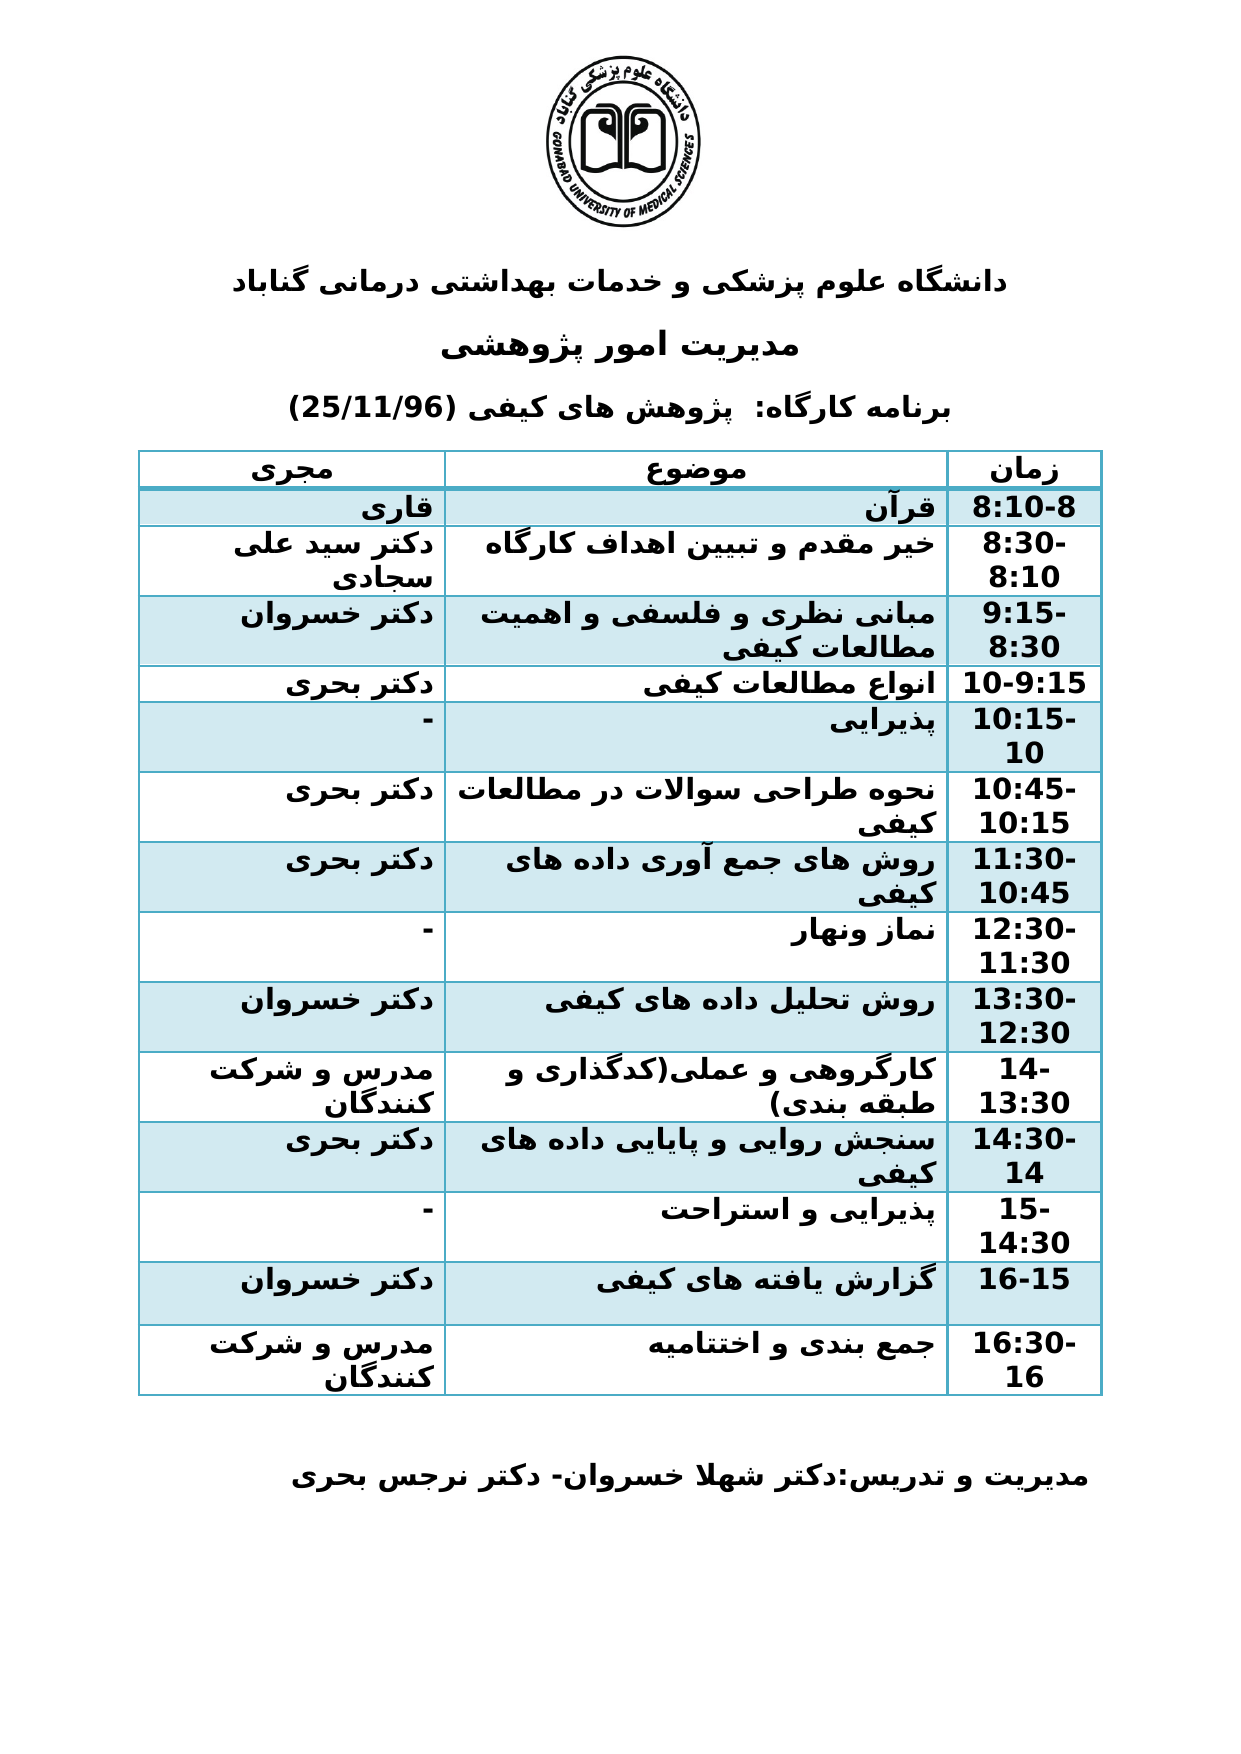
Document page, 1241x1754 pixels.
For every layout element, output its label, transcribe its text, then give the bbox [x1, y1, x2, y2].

table_cell دکتر خسروان [140, 1263, 444, 1324]
table_cell مدرس و شرکت کنندگان [140, 1326, 444, 1394]
table_cell جمع بندی و اختتامیه [446, 1326, 946, 1394]
table_cell 8:10-8 [949, 491, 1100, 524]
table_cell 14-13:30 [949, 1053, 1100, 1121]
table_cell دکتر بحری [140, 843, 444, 911]
table_cell دکتر بحری [140, 667, 444, 701]
table_cell پذیرایی و استراحت [446, 1193, 946, 1261]
table_cell 16:30-16 [949, 1326, 1100, 1394]
table_cell 9:15-8:30 [949, 597, 1100, 664]
table_cell پذیرایی [446, 703, 946, 771]
table_cell 14:30-14 [949, 1123, 1100, 1191]
table_header موضوع [446, 452, 946, 486]
table_cell 16-15 [949, 1263, 1100, 1324]
table_header زمان [949, 452, 1100, 486]
table_cell 13:30-12:30 [949, 983, 1100, 1051]
table_cell دکتر بحری [140, 1123, 444, 1191]
text مدیریت و تدریس:دکتر شهلا خسروان- دکتر نرجس بحری [150, 1458, 1090, 1492]
table_cell قاری [140, 491, 444, 524]
table_cell روش های جمع آوری داده های کیفی [446, 843, 946, 911]
table_cell 15-14:30 [949, 1193, 1100, 1261]
text مدیریت امور پژوهشی [150, 324, 1090, 363]
table_cell - [140, 703, 444, 771]
table_cell 10:45-10:15 [949, 773, 1100, 841]
table_cell - [140, 1193, 444, 1261]
table_header مجری [140, 452, 444, 486]
table_cell دکتر بحری [140, 773, 444, 841]
table_cell انواع مطالعات کیفی [446, 667, 946, 701]
table_cell مدرس و شرکت کنندگان [140, 1053, 444, 1121]
table_cell 12:30-11:30 [949, 913, 1100, 981]
table_cell روش تحلیل داده های کیفی [446, 983, 946, 1051]
table_cell 8:30-8:10 [949, 527, 1100, 594]
table_cell دکتر سید علی سجادی [140, 527, 444, 594]
text دانشگاه علوم پزشکی و خدمات بهداشتی درمانی گناباد [150, 265, 1090, 299]
table_cell خیر مقدم و تبیین اهداف کارگاه [446, 527, 946, 594]
table_cell دکتر خسروان [140, 983, 444, 1051]
picture [540, 51, 706, 231]
table_cell نحوه طراحی سوالات در مطالعات کیفی [446, 773, 946, 841]
text برنامه کارگاه: پژوهش های کیفی (25/11/96) [150, 390, 1090, 424]
table_cell گزارش یافته های کیفی [446, 1263, 946, 1324]
table_cell 11:30-10:45 [949, 843, 1100, 911]
table_cell مبانی نظری و فلسفی و اهمیت مطالعات کیفی [446, 597, 946, 664]
table_cell سنجش روایی و پایایی داده های کیفی [446, 1123, 946, 1191]
table_cell کارگروهی و عملی(کدگذاری و طبقه بندی) [446, 1053, 946, 1121]
table_cell 10-9:15 [949, 667, 1100, 701]
table_cell قرآن [446, 491, 946, 524]
table_cell 10:15-10 [949, 703, 1100, 771]
table_cell نماز ونهار [446, 913, 946, 981]
table_cell دکتر خسروان [140, 597, 444, 664]
table_cell - [140, 913, 444, 981]
